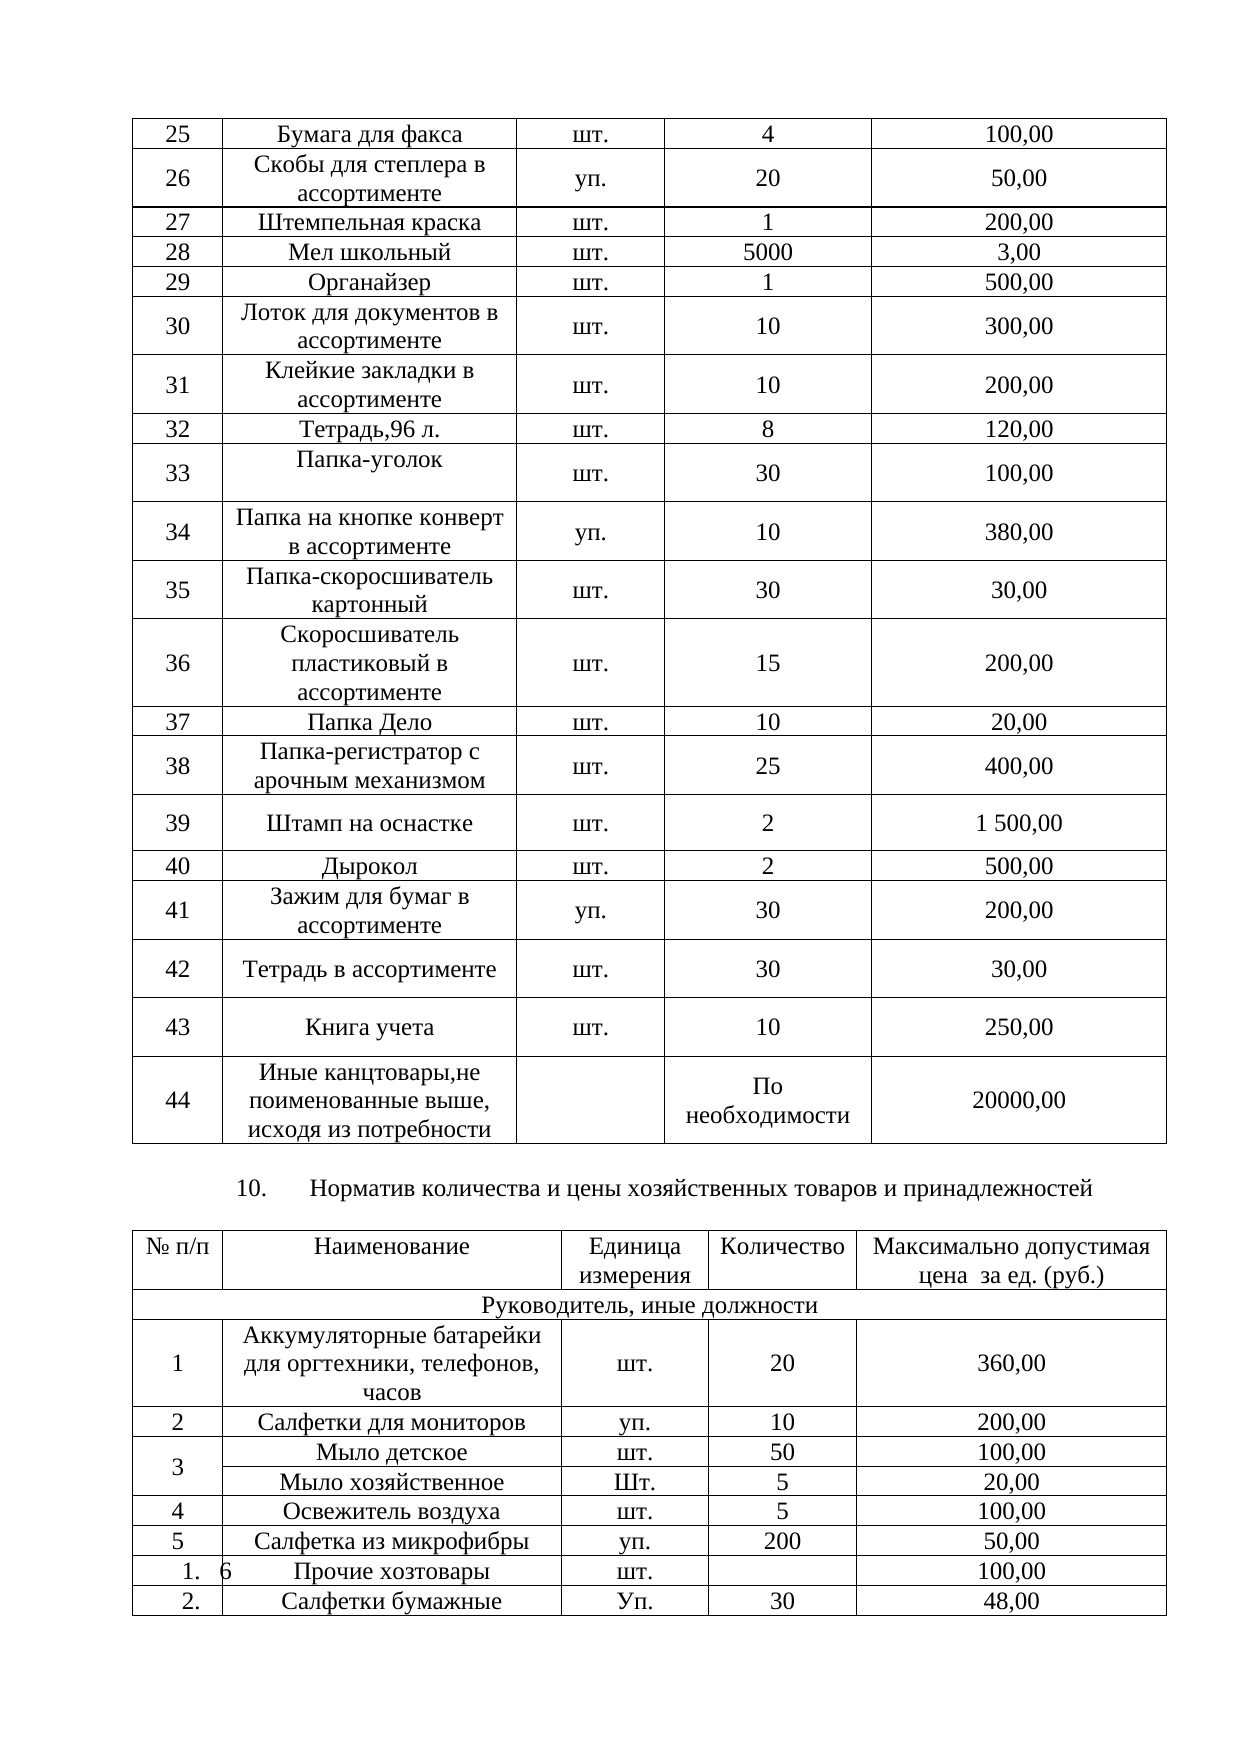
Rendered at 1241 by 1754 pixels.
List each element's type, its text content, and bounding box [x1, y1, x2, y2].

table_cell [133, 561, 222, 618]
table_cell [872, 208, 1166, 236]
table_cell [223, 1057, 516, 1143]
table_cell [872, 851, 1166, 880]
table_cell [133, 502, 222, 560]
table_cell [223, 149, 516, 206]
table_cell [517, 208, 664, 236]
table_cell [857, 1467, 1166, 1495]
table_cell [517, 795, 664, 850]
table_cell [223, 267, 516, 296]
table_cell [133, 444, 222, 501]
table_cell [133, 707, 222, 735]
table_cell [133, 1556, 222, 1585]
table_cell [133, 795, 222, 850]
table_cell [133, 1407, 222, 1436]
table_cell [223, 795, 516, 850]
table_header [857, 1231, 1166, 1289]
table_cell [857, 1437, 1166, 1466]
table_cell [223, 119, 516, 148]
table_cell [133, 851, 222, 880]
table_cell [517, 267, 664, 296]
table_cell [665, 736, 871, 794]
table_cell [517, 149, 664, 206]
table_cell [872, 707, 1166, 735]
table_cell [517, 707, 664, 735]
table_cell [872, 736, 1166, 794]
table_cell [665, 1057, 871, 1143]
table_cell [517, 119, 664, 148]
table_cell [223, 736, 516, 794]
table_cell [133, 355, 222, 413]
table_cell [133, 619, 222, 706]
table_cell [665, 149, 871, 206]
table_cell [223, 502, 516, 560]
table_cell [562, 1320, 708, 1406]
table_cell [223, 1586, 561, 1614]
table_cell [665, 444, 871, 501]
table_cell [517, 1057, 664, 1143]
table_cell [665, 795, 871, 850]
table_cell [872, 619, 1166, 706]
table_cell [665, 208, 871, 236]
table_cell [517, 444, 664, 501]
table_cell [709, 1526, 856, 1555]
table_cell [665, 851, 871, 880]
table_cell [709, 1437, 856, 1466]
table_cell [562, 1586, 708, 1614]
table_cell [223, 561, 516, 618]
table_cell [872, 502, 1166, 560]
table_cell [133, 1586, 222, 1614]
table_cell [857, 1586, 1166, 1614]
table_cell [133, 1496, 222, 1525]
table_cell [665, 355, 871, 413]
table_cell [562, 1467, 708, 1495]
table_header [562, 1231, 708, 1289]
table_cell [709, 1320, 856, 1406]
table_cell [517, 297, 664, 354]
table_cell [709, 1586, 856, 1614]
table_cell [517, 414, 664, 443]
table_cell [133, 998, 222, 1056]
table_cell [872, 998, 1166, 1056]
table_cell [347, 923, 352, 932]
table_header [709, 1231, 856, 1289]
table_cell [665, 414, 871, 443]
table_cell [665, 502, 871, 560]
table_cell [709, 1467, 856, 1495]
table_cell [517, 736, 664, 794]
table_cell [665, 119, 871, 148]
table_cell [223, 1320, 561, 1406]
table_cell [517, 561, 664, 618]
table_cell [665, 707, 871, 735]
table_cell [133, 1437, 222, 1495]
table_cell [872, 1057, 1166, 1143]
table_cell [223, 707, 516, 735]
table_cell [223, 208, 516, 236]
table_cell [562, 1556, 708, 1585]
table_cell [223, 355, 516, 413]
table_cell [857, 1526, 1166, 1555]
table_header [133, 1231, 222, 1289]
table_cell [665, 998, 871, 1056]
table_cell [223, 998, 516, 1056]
list Норматив количества и цены хозяйственных товаров и принадлежностей [177, 1173, 1152, 1202]
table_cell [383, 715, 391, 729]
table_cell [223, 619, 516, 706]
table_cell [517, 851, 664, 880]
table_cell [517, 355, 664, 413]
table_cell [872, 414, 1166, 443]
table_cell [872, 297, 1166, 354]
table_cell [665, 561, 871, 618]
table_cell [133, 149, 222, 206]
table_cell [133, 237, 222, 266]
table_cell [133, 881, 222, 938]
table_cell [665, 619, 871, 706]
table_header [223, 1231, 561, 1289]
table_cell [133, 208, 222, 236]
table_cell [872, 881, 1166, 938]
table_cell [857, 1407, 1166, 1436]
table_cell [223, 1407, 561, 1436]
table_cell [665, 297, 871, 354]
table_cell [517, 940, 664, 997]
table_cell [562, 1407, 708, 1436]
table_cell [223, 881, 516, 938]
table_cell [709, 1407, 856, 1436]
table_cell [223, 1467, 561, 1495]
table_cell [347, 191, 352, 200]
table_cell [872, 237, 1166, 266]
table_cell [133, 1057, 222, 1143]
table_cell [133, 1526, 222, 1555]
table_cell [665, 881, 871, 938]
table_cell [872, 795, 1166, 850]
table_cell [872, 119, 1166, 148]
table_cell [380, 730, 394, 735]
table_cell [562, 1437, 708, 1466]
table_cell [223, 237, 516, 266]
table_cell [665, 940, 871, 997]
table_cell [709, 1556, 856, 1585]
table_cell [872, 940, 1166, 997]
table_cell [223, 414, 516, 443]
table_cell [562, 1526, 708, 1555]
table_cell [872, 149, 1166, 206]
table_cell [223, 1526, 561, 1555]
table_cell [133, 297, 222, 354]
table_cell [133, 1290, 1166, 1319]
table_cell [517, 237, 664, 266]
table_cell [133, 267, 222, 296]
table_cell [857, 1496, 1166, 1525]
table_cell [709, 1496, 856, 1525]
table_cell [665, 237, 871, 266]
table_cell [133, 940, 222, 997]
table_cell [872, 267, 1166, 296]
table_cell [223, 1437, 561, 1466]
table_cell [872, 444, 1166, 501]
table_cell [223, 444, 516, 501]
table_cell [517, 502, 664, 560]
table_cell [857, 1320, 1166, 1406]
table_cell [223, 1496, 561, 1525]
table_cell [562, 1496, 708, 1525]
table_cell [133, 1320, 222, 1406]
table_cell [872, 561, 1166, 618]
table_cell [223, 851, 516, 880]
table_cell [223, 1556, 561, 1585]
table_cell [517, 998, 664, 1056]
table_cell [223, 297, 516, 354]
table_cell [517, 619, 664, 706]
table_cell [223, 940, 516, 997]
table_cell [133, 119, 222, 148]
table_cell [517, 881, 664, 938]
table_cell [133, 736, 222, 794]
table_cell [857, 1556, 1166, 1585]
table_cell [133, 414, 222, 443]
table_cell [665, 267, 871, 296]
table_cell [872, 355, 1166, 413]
